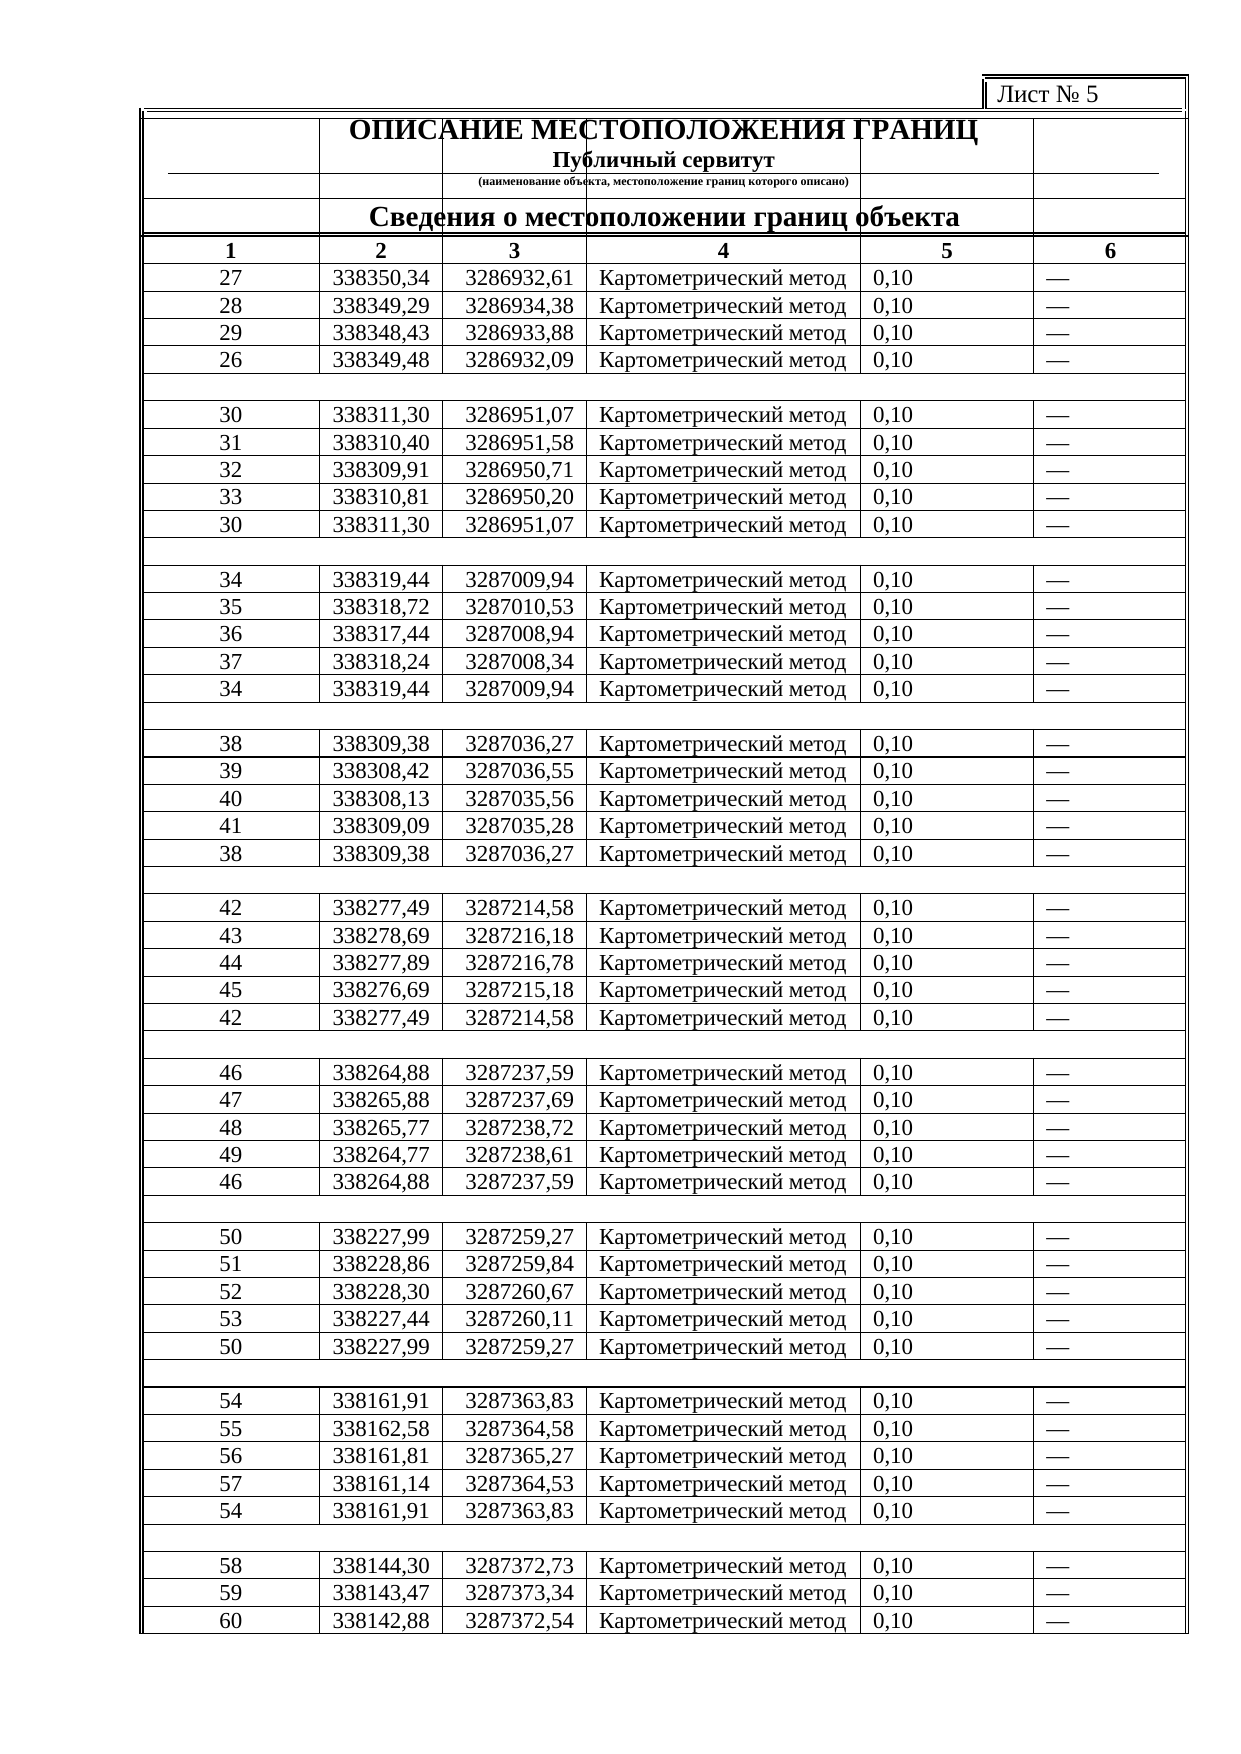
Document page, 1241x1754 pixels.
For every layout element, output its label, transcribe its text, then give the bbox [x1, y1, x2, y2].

table_header 4 [587, 174, 860, 198]
table_cell 338264,88 [320, 1168, 442, 1195]
table_cell 30 [144, 511, 319, 537]
table_cell 3287035,28 [443, 812, 586, 838]
table_cell — [1034, 1579, 1185, 1606]
table_cell — [1034, 894, 1185, 921]
table_cell — [1034, 401, 1185, 428]
table_cell 338264,88 [320, 1059, 442, 1085]
table_cell 3287008,34 [443, 648, 586, 674]
table_cell — [1034, 429, 1185, 455]
table_cell 338161,91 [320, 1497, 442, 1523]
table_cell 338348,43 [320, 319, 442, 345]
table_header 4 [587, 237, 860, 263]
table_cell 338228,86 [320, 1251, 442, 1277]
table_header 5 [861, 119, 1033, 173]
table_header 3 [443, 237, 586, 263]
table_cell 0,10 [861, 1333, 1033, 1359]
table_cell — [1034, 1497, 1185, 1523]
table_cell — [1034, 922, 1185, 948]
table_cell 3287363,83 [443, 1388, 586, 1414]
table_cell Картометрический метод [587, 456, 860, 482]
table_cell 36 [144, 620, 319, 647]
table_cell 0,10 [861, 1278, 1033, 1304]
table_cell — [1034, 812, 1185, 838]
table_cell Картометрический метод [587, 566, 860, 592]
table_cell 0,10 [861, 1086, 1033, 1112]
table_cell 0,10 [861, 1114, 1033, 1140]
table_cell 3286950,20 [443, 484, 586, 510]
table_cell Картометрический метод [587, 1059, 860, 1085]
table_cell 338227,44 [320, 1305, 442, 1332]
table_cell 338309,91 [320, 456, 442, 482]
table_cell Картометрический метод [587, 812, 860, 838]
table_cell Картометрический метод [587, 346, 860, 373]
table_cell 338142,88 [320, 1607, 442, 1633]
table_cell 40 [144, 785, 319, 811]
table_cell 0,10 [861, 675, 1033, 702]
table_cell Картометрический метод [587, 977, 860, 1003]
table_cell 59 [144, 1579, 319, 1606]
table_cell 0,10 [861, 1305, 1033, 1332]
table_cell 46 [144, 1059, 319, 1085]
table_cell 3286933,88 [443, 319, 586, 345]
table_cell — [1034, 840, 1185, 866]
table_cell Картометрический метод [587, 840, 860, 866]
table_cell Картометрический метод [587, 1223, 860, 1249]
table_cell Картометрический метод [587, 1470, 860, 1496]
table_cell 3287238,61 [443, 1141, 586, 1167]
table_cell 42 [144, 1004, 319, 1030]
table_cell 3286951,07 [443, 401, 586, 428]
table_cell 0,10 [861, 346, 1033, 373]
table_cell Картометрический метод [587, 264, 860, 291]
table_cell 50 [144, 1223, 319, 1249]
table_cell 3287372,54 [443, 1607, 586, 1633]
table_cell — [1034, 1141, 1185, 1167]
table_cell 0,10 [861, 593, 1033, 619]
table_cell 3287214,58 [443, 1004, 586, 1030]
table_cell Картометрический метод [587, 319, 860, 345]
table_cell 3287008,94 [443, 620, 586, 647]
table_cell 338276,69 [320, 977, 442, 1003]
table_cell — [1034, 346, 1185, 373]
table_cell 29 [144, 319, 319, 345]
table_cell 3287036,27 [443, 840, 586, 866]
table_cell Картометрический метод [587, 894, 860, 921]
table_cell — [1034, 511, 1185, 537]
table_cell 47 [144, 1086, 319, 1112]
table_cell 30 [144, 401, 319, 428]
table_cell Картометрический метод [587, 758, 860, 784]
table_cell — [1034, 758, 1185, 784]
table_cell — [1034, 484, 1185, 510]
table_cell [144, 374, 1185, 400]
table_cell 338310,81 [320, 484, 442, 510]
table_cell 338309,38 [320, 730, 442, 756]
table_cell 3287260,67 [443, 1278, 586, 1304]
table_header 2 [320, 199, 442, 232]
table_cell 338227,99 [320, 1223, 442, 1249]
table_cell 0,10 [861, 977, 1033, 1003]
table_cell 0,10 [861, 1388, 1033, 1414]
table_cell 39 [144, 758, 319, 784]
table_cell 3287215,18 [443, 977, 586, 1003]
table_header 5 [861, 237, 1033, 263]
table_cell 0,10 [861, 620, 1033, 647]
table_cell 0,10 [861, 758, 1033, 784]
table_cell 338318,72 [320, 593, 442, 619]
table_header 2 [320, 237, 442, 263]
table_cell 0,10 [861, 319, 1033, 345]
table_cell 0,10 [861, 730, 1033, 756]
table_cell 338228,30 [320, 1278, 442, 1304]
table_cell Картометрический метод [587, 1415, 860, 1441]
table_cell — [1034, 675, 1185, 702]
table_cell 0,10 [861, 429, 1033, 455]
table_header 5 [861, 174, 1033, 198]
table_cell Картометрический метод [587, 1168, 860, 1195]
table_cell 46 [144, 1168, 319, 1195]
table_cell — [1034, 1415, 1185, 1441]
table_cell 0,10 [861, 1552, 1033, 1578]
table_cell — [1034, 319, 1185, 345]
table_cell Картометрический метод [587, 1305, 860, 1332]
table_cell 0,10 [861, 1168, 1033, 1195]
table_cell 0,10 [861, 1251, 1033, 1277]
table_cell 51 [144, 1251, 319, 1277]
table_cell 338227,99 [320, 1333, 442, 1359]
table_cell 35 [144, 593, 319, 619]
table_cell 338318,24 [320, 648, 442, 674]
table_cell 3287237,59 [443, 1059, 586, 1085]
table_cell 33 [144, 484, 319, 510]
table_cell 43 [144, 922, 319, 948]
table_cell Картометрический метод [587, 922, 860, 948]
table_cell — [1034, 1470, 1185, 1496]
table_cell 338161,14 [320, 1470, 442, 1496]
table_cell — [1034, 1388, 1185, 1414]
table_cell 3287365,27 [443, 1442, 586, 1469]
table_cell — [1034, 1552, 1185, 1578]
table_cell — [1034, 1607, 1185, 1633]
table_cell 3287372,73 [443, 1552, 586, 1578]
table_cell 0,10 [861, 566, 1033, 592]
table_cell Картометрический метод [587, 1442, 860, 1469]
table_cell Картометрический метод [587, 1251, 860, 1277]
table_cell 52 [144, 1278, 319, 1304]
table_cell 3286932,09 [443, 346, 586, 373]
table_cell Картометрический метод [587, 785, 860, 811]
table_cell 3287259,84 [443, 1251, 586, 1277]
table_cell 3286950,71 [443, 456, 586, 482]
table_cell 3287010,53 [443, 593, 586, 619]
table_cell — [1034, 1004, 1185, 1030]
table_cell 28 [144, 292, 319, 318]
table_cell — [1034, 648, 1185, 674]
table_cell 37 [144, 648, 319, 674]
table_header 5 [861, 199, 1033, 232]
table_cell [144, 538, 1185, 564]
table_cell 338144,30 [320, 1552, 442, 1578]
table_header 1 [144, 237, 319, 263]
table_cell 338317,44 [320, 620, 442, 647]
table_cell 0,10 [861, 1141, 1033, 1167]
table_cell 338349,29 [320, 292, 442, 318]
table_cell 0,10 [861, 484, 1033, 510]
table_cell Картометрический метод [587, 292, 860, 318]
table_cell 48 [144, 1114, 319, 1140]
table_cell 34 [144, 675, 319, 702]
table_cell 0,10 [861, 1442, 1033, 1469]
table_cell 338311,30 [320, 401, 442, 428]
table_cell Картометрический метод [587, 1552, 860, 1578]
table_cell 38 [144, 730, 319, 756]
table_cell Картометрический метод [587, 1607, 860, 1633]
table_header 3 [443, 174, 586, 198]
table_cell 54 [144, 1497, 319, 1523]
table_cell — [1034, 620, 1185, 647]
table_cell 338277,89 [320, 949, 442, 976]
table_cell 0,10 [861, 1579, 1033, 1606]
table_cell Картометрический метод [587, 1333, 860, 1359]
table_cell 338308,42 [320, 758, 442, 784]
table_cell 45 [144, 977, 319, 1003]
table_cell 3287035,56 [443, 785, 586, 811]
table_cell 49 [144, 1141, 319, 1167]
table_cell 3287237,59 [443, 1168, 586, 1195]
table_cell 3287364,53 [443, 1470, 586, 1496]
table_cell 338309,38 [320, 840, 442, 866]
table_cell — [1034, 1278, 1185, 1304]
table_cell 0,10 [861, 511, 1033, 537]
table_cell Картометрический метод [587, 1579, 860, 1606]
table_cell 338349,48 [320, 346, 442, 373]
table_header 2 [320, 174, 442, 198]
table_cell 3287214,58 [443, 894, 586, 921]
table_cell 0,10 [861, 1004, 1033, 1030]
table_cell 38 [144, 840, 319, 866]
table_cell — [1034, 1086, 1185, 1112]
table_cell Картометрический метод [587, 401, 860, 428]
table_cell 0,10 [861, 785, 1033, 811]
table_header 6 [1034, 237, 1185, 263]
table_cell 338350,34 [320, 264, 442, 291]
table_cell — [1034, 566, 1185, 592]
table_cell 3287009,94 [443, 675, 586, 702]
table_cell 3286934,38 [443, 292, 586, 318]
table_cell 26 [144, 346, 319, 373]
table_cell Картометрический метод [587, 675, 860, 702]
table_cell — [1034, 785, 1185, 811]
table_header 6 [1034, 119, 1185, 198]
table_cell — [1034, 456, 1185, 482]
table_cell [144, 703, 1185, 729]
table_cell 3286932,61 [443, 264, 586, 291]
table_cell 53 [144, 1305, 319, 1332]
table_cell [144, 1360, 1185, 1386]
table_header 4 [587, 199, 860, 232]
table_cell 338265,77 [320, 1114, 442, 1140]
table_cell 0,10 [861, 1607, 1033, 1633]
table_cell — [1034, 264, 1185, 291]
table_header 3 [443, 119, 586, 173]
table_cell Картометрический метод [587, 429, 860, 455]
table_cell 54 [144, 1388, 319, 1414]
table_header 4 [587, 119, 860, 173]
table_cell 338319,44 [320, 675, 442, 702]
table_cell 44 [144, 949, 319, 976]
table_cell 338277,49 [320, 894, 442, 921]
table_cell Картометрический метод [587, 949, 860, 976]
table_cell 3287373,34 [443, 1579, 586, 1606]
table_cell 60 [144, 1607, 319, 1633]
table_cell 3287259,27 [443, 1223, 586, 1249]
table_cell 0,10 [861, 292, 1033, 318]
table_cell 3287009,94 [443, 566, 586, 592]
table_cell 0,10 [861, 264, 1033, 291]
table_cell 338161,81 [320, 1442, 442, 1469]
table_cell 3287036,27 [443, 730, 586, 756]
table_cell 0,10 [861, 922, 1033, 948]
table_cell 56 [144, 1442, 319, 1469]
table_cell 338277,49 [320, 1004, 442, 1030]
table_cell 0,10 [861, 949, 1033, 976]
table_cell Картометрический метод [587, 648, 860, 674]
table_cell 0,10 [861, 840, 1033, 866]
table_cell 0,10 [861, 812, 1033, 838]
table_cell 0,10 [861, 1497, 1033, 1523]
table_cell — [1034, 1333, 1185, 1359]
table_cell Картометрический метод [587, 730, 860, 756]
table_cell 31 [144, 429, 319, 455]
table_cell 338311,30 [320, 511, 442, 537]
table_cell Картометрический метод [587, 1278, 860, 1304]
table_cell 58 [144, 1552, 319, 1578]
table_cell 338310,40 [320, 429, 442, 455]
table_cell Картометрический метод [587, 1004, 860, 1030]
table_header 6 [1034, 199, 1185, 232]
table_cell Картометрический метод [587, 1388, 860, 1414]
table_cell 27 [144, 264, 319, 291]
table_cell 3287364,58 [443, 1415, 586, 1441]
table_header 1 [144, 119, 319, 198]
table_cell — [1034, 1442, 1185, 1469]
table_cell — [1034, 1059, 1185, 1085]
table_cell 3287237,69 [443, 1086, 586, 1112]
table_cell 0,10 [861, 456, 1033, 482]
table_header 3 [443, 199, 586, 232]
table_cell 42 [144, 894, 319, 921]
table_cell [144, 1196, 1185, 1222]
table_cell 338264,77 [320, 1141, 442, 1167]
table_cell — [1034, 1223, 1185, 1249]
table_cell — [1034, 730, 1185, 756]
table_cell Картометрический метод [587, 620, 860, 647]
table_cell Картометрический метод [587, 1114, 860, 1140]
table_cell 338278,69 [320, 922, 442, 948]
table_cell [144, 1525, 1185, 1551]
table_cell 0,10 [861, 648, 1033, 674]
table_cell 0,10 [861, 1059, 1033, 1085]
table_cell 3286951,58 [443, 429, 586, 455]
table_header 2 [320, 119, 442, 173]
table_cell 0,10 [861, 401, 1033, 428]
table_cell [144, 1031, 1185, 1058]
table_cell Картометрический метод [587, 593, 860, 619]
table_cell 338319,44 [320, 566, 442, 592]
table_cell 3287259,27 [443, 1333, 586, 1359]
table_cell 338162,58 [320, 1415, 442, 1441]
table_cell 50 [144, 1333, 319, 1359]
table_cell Картометрический метод [587, 1086, 860, 1112]
table_cell 32 [144, 456, 319, 482]
table_cell Картометрический метод [587, 1141, 860, 1167]
table_cell 3287238,72 [443, 1114, 586, 1140]
table_cell 338161,91 [320, 1388, 442, 1414]
table_cell 338265,88 [320, 1086, 442, 1112]
table_cell 338143,47 [320, 1579, 442, 1606]
table_cell Картометрический метод [587, 484, 860, 510]
table_cell — [1034, 292, 1185, 318]
table_cell — [1034, 949, 1185, 976]
table_cell — [1034, 593, 1185, 619]
table_cell 3286951,07 [443, 511, 586, 537]
table_cell 34 [144, 566, 319, 592]
table_cell 338308,13 [320, 785, 442, 811]
table_header 1 [144, 199, 319, 232]
table_cell 0,10 [861, 1415, 1033, 1441]
table_cell — [1034, 1251, 1185, 1277]
table_cell Картометрический метод [587, 511, 860, 537]
table_cell [144, 867, 1185, 893]
table_cell 57 [144, 1470, 319, 1496]
table_cell 41 [144, 812, 319, 838]
table_cell 0,10 [861, 1470, 1033, 1496]
table_cell — [1034, 1305, 1185, 1332]
table_cell 0,10 [861, 1223, 1033, 1249]
table_cell 3287216,78 [443, 949, 586, 976]
table_cell Картометрический метод [587, 1497, 860, 1523]
table_cell — [1034, 1114, 1185, 1140]
table_cell 338309,09 [320, 812, 442, 838]
table_cell 0,10 [861, 894, 1033, 921]
table_cell 3287216,18 [443, 922, 586, 948]
table_cell — [1034, 1168, 1185, 1195]
table_cell 3287036,55 [443, 758, 586, 784]
table_cell 3287363,83 [443, 1497, 586, 1523]
table_cell — [1034, 977, 1185, 1003]
table_cell 55 [144, 1415, 319, 1441]
table_cell 3287260,11 [443, 1305, 586, 1332]
